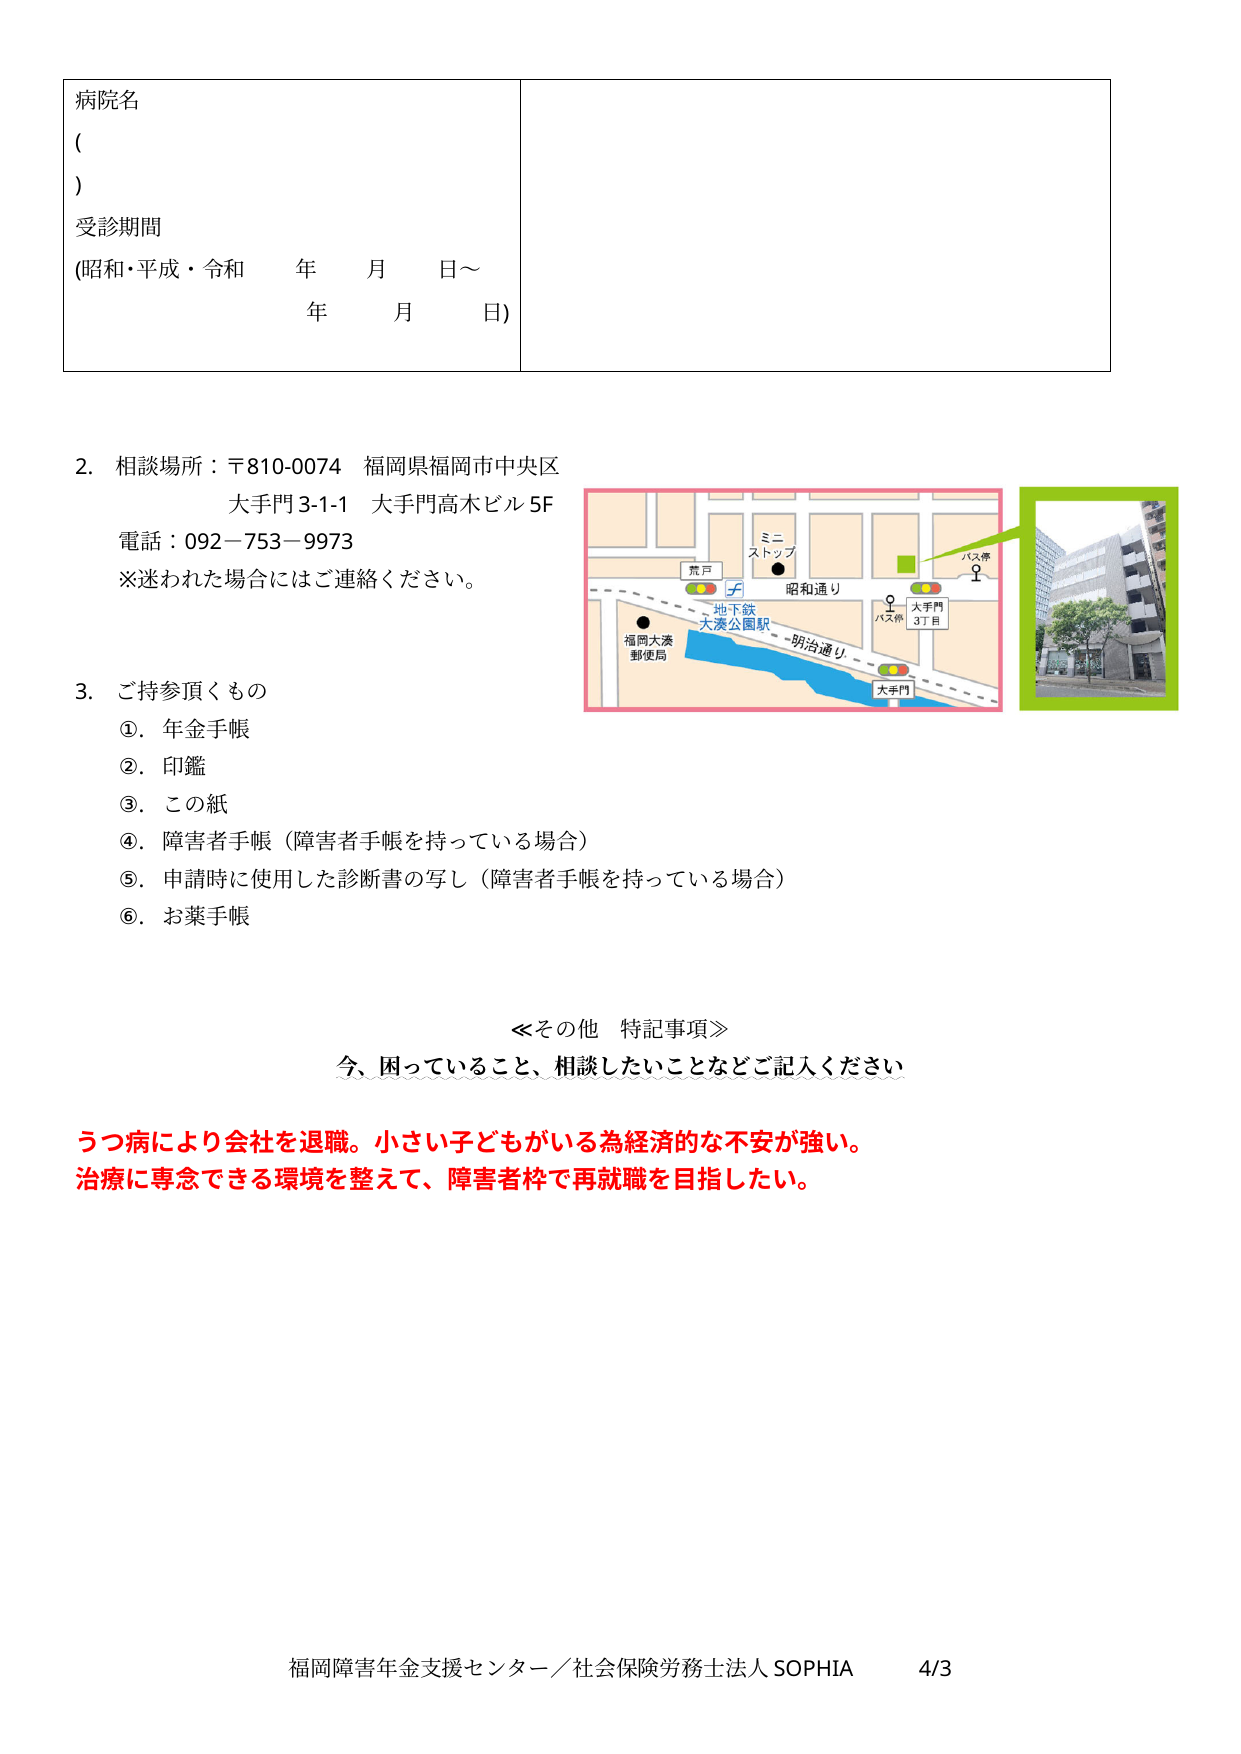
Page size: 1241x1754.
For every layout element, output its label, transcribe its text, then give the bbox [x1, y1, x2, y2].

text 今、困っていること、相談したいことなどご記入ください [75, 1047, 1165, 1084]
text 治療に専念できる環境を整えて、障害者枠で再就職を目指したい。 [75, 1159, 1165, 1197]
list お薬手帳 [119, 897, 1165, 934]
text 大手門3-1-1 大手門高木ビル5F [75, 484, 578, 522]
picture [578, 484, 1180, 716]
list 申請時に使用した診断書の写し（障害者手帳を持っている場合） [119, 859, 1165, 897]
list 印鑑 [119, 747, 1165, 784]
list この紙 [119, 784, 1165, 822]
list 年金手帳 [119, 709, 1165, 747]
text ※迷われた場合にはご連絡ください。 [75, 559, 578, 597]
list 3. ご持参頂くもの [75, 672, 578, 709]
table_cell [521, 80, 1110, 371]
text うつ病により会社を退職。小さい子どもがいる為経済的な不安が強い。 [75, 1122, 1165, 1159]
text 2. 相談場所：〒810-0074 福岡県福岡市中央区 [75, 447, 1165, 484]
table_cell 病院名 ( ) 受診期間 (昭和･平成・令和 年 月 日～ 年 月 日) [64, 80, 520, 371]
text ≪その他 特記事項≫ [75, 1009, 1165, 1047]
list 障害者手帳（障害者手帳を持っている場合） [119, 822, 1165, 859]
text 電話：092－753－9973 [75, 522, 578, 559]
